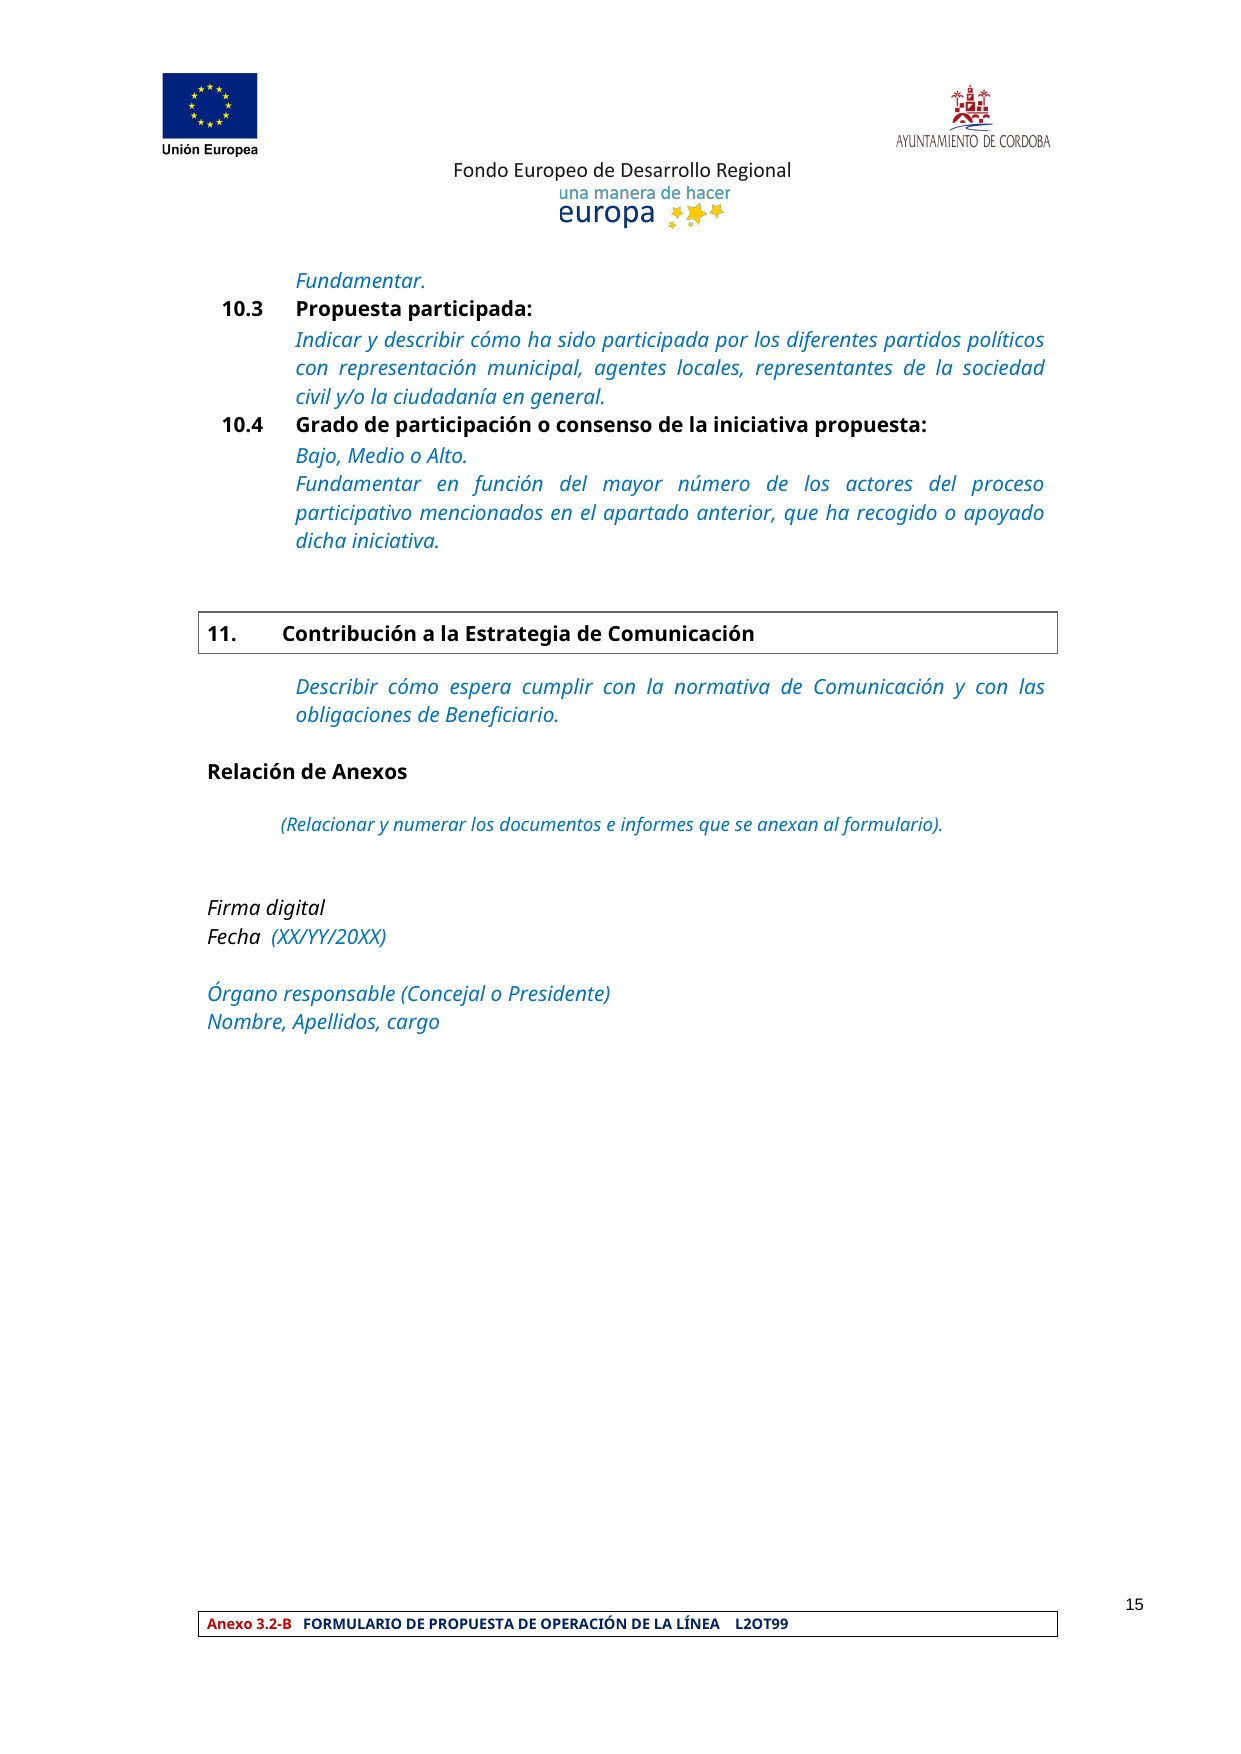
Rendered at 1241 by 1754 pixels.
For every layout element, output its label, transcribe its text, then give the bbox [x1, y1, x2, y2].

text Órgano responsable (Concejal o Presidente) [207, 979, 1048, 1007]
list Indicar y describir cómo ha sido participada por los diferentes partidos políticos con representación municipal, agentes locales, representantes de la sociedad civil y/o la ciudadanía en general. [295, 325, 1048, 410]
list Fundamentar en función del mayor número de los actores del proceso participativo mencionados en el apartado anterior, que ha recogido o apoyado dicha iniciativa. [295, 469, 1048, 554]
picture [891, 81, 1060, 157]
list Contribución a la Estrategia de Comunicación [199, 613, 1057, 653]
text Fecha (XX/YY/20XX) [207, 922, 1048, 950]
picture [162, 73, 258, 157]
text (Relacionar y numerar los documentos e informes que se anexan al formulario). [281, 811, 1048, 837]
list Propuesta participada: [221, 294, 1048, 323]
text Firma digital [207, 893, 1048, 922]
list Grado de participación o consenso de la iniciativa propuesta: [221, 410, 1048, 439]
text Nombre, Apellidos, cargo [207, 1007, 1048, 1036]
text Relación de Anexos [207, 757, 1048, 786]
list Bajo, Medio o Alto. [295, 441, 1048, 469]
list Fundamentar. [295, 266, 1048, 294]
picture [453, 156, 801, 229]
list Describir cómo espera cumplir con la normativa de Comunicación y con las obligaciones de Beneficiario. [295, 672, 1048, 729]
